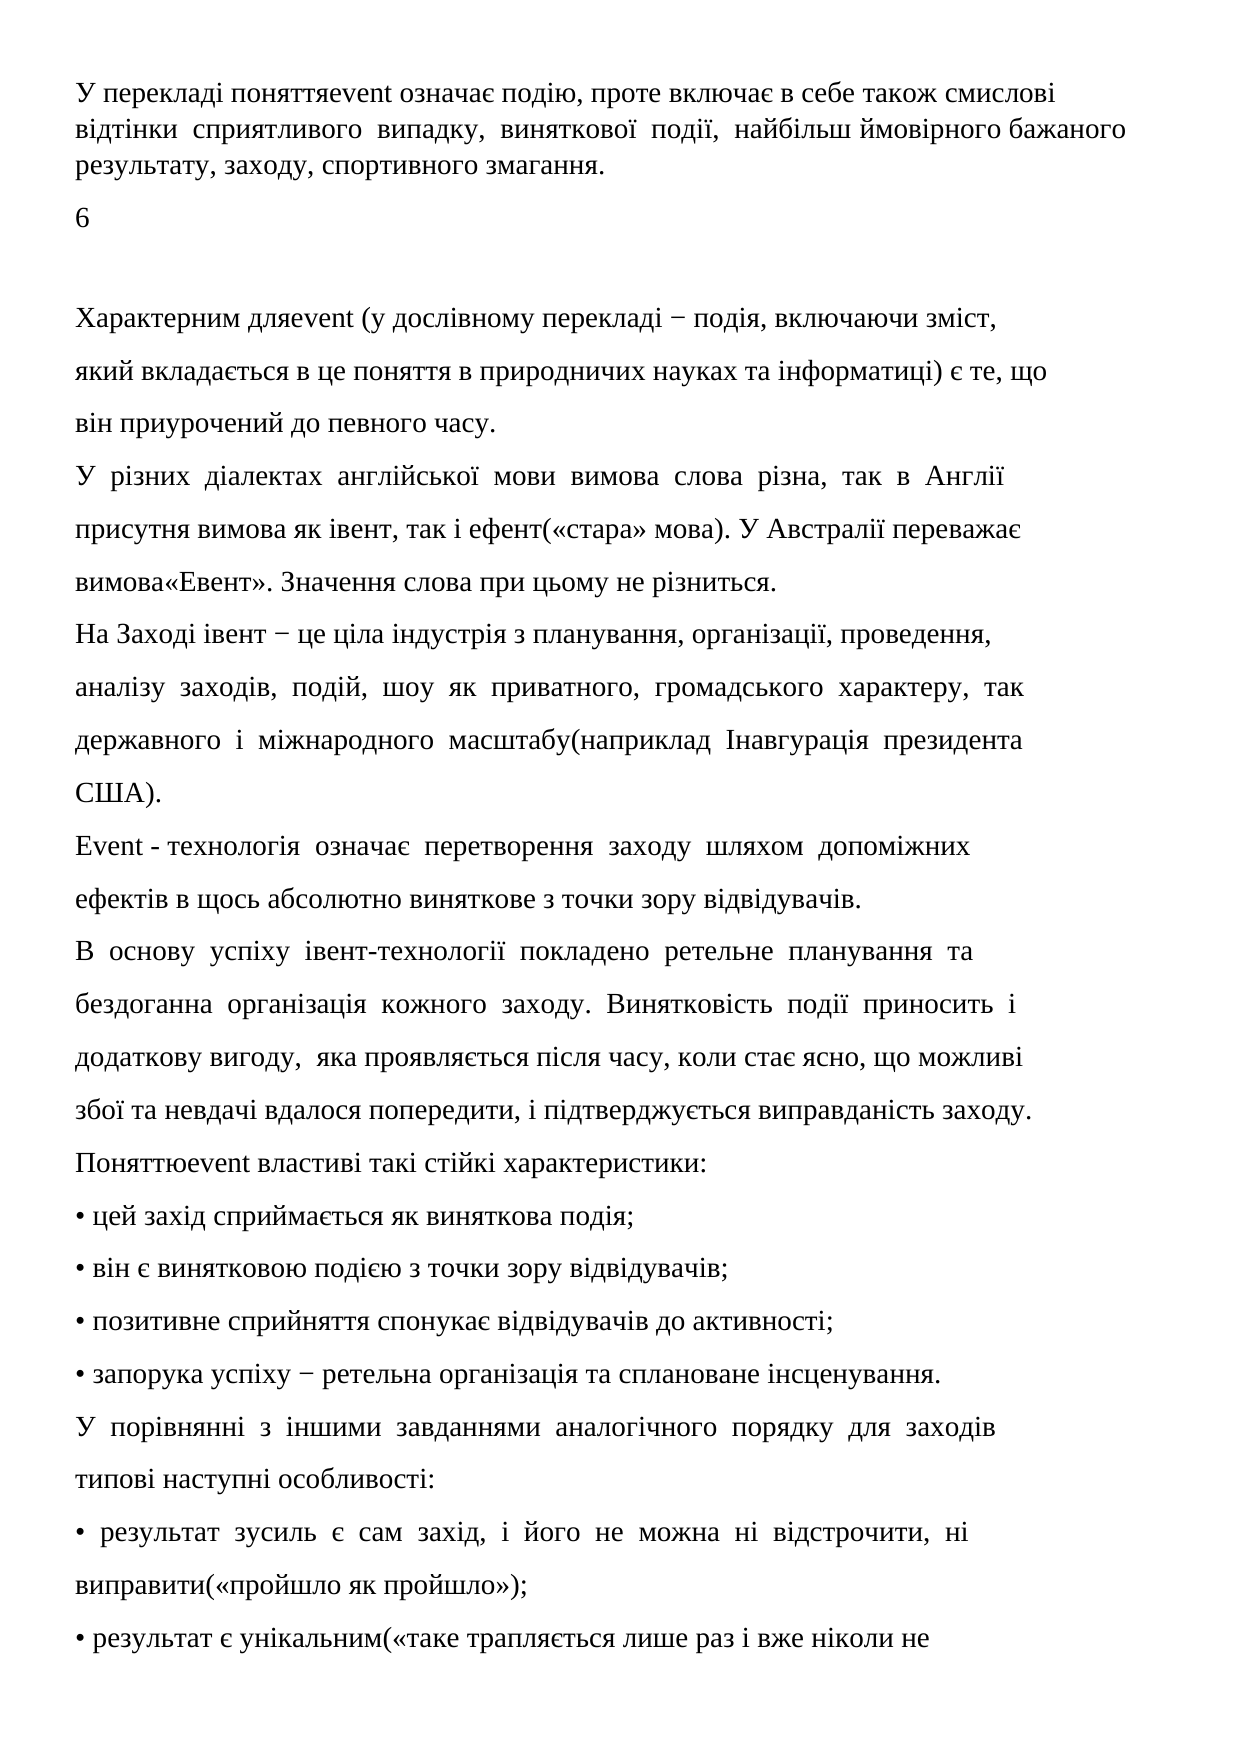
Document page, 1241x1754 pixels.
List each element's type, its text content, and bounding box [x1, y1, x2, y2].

text • він є винятковою подією з точки зору відвідувачів; [75, 1250, 1165, 1284]
text Поняттюevent властиві такі стійкі характеристики: [75, 1145, 1165, 1178]
text • цей захід сприймається як виняткова подія; [75, 1198, 1165, 1231]
text державного і міжнародного масштабу(наприклад Інавгурація президента [75, 722, 1165, 756]
text виправити(«пройшло як пройшло»); [75, 1567, 1165, 1601]
text ефектів в щось абсолютно виняткове з точки зору відвідувачів. [75, 881, 1165, 914]
text • результат зусиль є сам захід, і його не можна ні відстрочити, ні [75, 1514, 1165, 1548]
text В основу успіху івент-технології покладено ретельне планування та [75, 933, 1165, 967]
text У порівнянні з іншими завданнями аналогічного порядку для заходів [75, 1409, 1165, 1442]
text США). [75, 775, 1165, 809]
text який вкладається в це поняття в природничих науках та інформатиці) є те, що [75, 353, 1165, 386]
text він приурочений до певного часу. [75, 405, 1165, 439]
text збої та невдачі вдалося попередити, і підтверджується виправданість заходу. [75, 1092, 1165, 1126]
text типові наступні особливості: [75, 1462, 1165, 1495]
text • запорука успіху − ретельна організація та сплановане інсценування. [75, 1356, 1165, 1389]
text 6 [75, 200, 1165, 234]
text У різних діалектах англійської мови вимова слова різна, так в Англії [75, 458, 1165, 492]
text присутня вимова як івент, так і ефент(«стара» мова). У Австралії переважає [75, 511, 1165, 544]
text • позитивне сприйняття спонукає відвідувачів до активності; [75, 1303, 1165, 1337]
text Event - технологія означає перетворення заходу шляхом допоміжних [75, 828, 1165, 861]
text • результат є унікальним(«таке трапляється лише раз і вже ніколи не [75, 1620, 1165, 1654]
text На Заході івент − це ціла індустрія з планування, організації, проведення, [75, 617, 1165, 650]
text У перекладі поняттяevent означає подію, проте включає в себе також смислові відтінки сприятливого випадку, виняткової події, найбільш ймовірного бажаного результату, заходу, спортивного змагання. [75, 75, 1165, 181]
text аналізу заходів, подій, шоу як приватного, громадського характеру, так [75, 669, 1165, 703]
text бездоганна організація кожного заходу. Винятковість події приносить і [75, 986, 1165, 1020]
text додаткову вигоду, яка проявляється після часу, коли стає ясно, що можливі [75, 1039, 1165, 1073]
text вимова«Евент». Значення слова при цьому не різниться. [75, 564, 1165, 597]
text Характерним дляevent (у дослівному перекладі − подія, включаючи зміст, [75, 300, 1165, 333]
